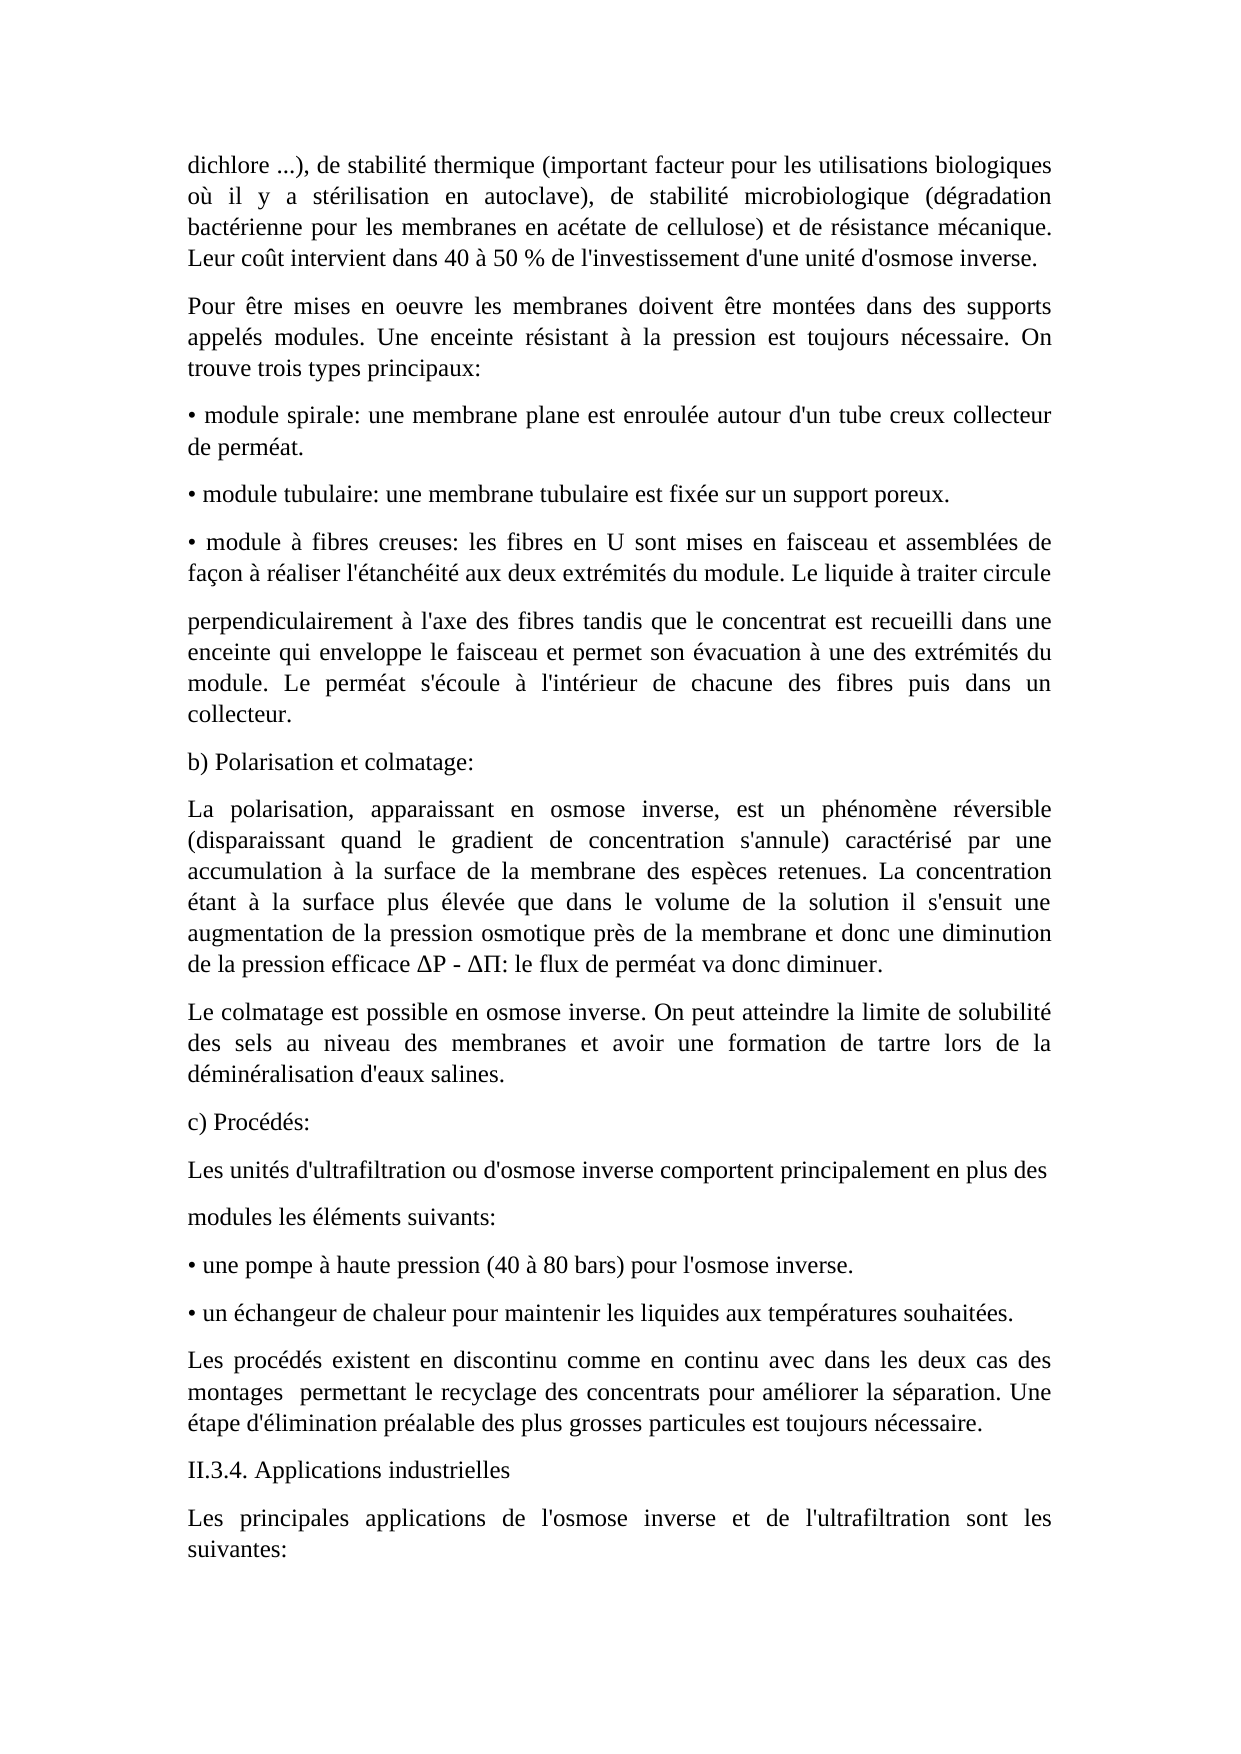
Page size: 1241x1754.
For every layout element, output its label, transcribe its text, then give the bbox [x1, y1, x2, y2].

text • module spirale: une membrane plane est enroulée autour d'un tube creux collecteur de perméat. [187, 401, 1053, 460]
text b) Polarisation et colmatage: [187, 747, 1053, 775]
text dichlore ...), de stabilité thermique (important facteur pour les utilisations biologiques où il y a stérilisation en autoclave), de stabilité microbiologique (dégradation bactérienne pour les membranes en acétate de cellulose) et de résistance mécanique. Leur coût intervient dans 40 à 50 % de l'investissement d'une unité d'osmose inverse. [187, 150, 1053, 272]
text c) Procédés: [187, 1107, 1053, 1136]
text modules les éléments suivants: [187, 1202, 1053, 1231]
text Pour être mises en oeuvre les membranes doivent être montées dans des supports appelés modules. Une enceinte résistant à la pression est toujours nécessaire. On trouve trois types principaux: [187, 291, 1053, 382]
text Le colmatage est possible en osmose inverse. On peut atteindre la limite de solubilité des sels au niveau des membranes et avoir une formation de tartre lors de la déminéralisation d'eaux salines. [187, 997, 1053, 1088]
text • module à fibres creuses: les fibres en U sont mises en faisceau et assemblées de façon à réaliser l'étanchéité aux deux extrémités du module. Le liquide à traiter circule [187, 527, 1053, 587]
text II.3.4. Applications industrielles [187, 1455, 1053, 1484]
text Les unités d'ultrafiltration ou d'osmose inverse comportent principalement en plus des [187, 1155, 1053, 1183]
text Les procédés existent en discontinu comme en continu avec dans les deux cas des montages permettant le recyclage des concentrats pour améliorer la séparation. Une étape d'élimination préalable des plus grosses particules est toujours nécessaire. [187, 1346, 1053, 1436]
text Les principales applications de l'osmose inverse et de l'ultrafiltration sont les suivantes: [187, 1503, 1053, 1563]
text • une pompe à haute pression (40 à 80 bars) pour l'osmose inverse. [187, 1250, 1053, 1279]
text La polarisation, apparaissant en osmose inverse, est un phénomène réversible (disparaissant quand le gradient de concentration s'annule) caractérisé par une accumulation à la surface de la membrane des espèces retenues. La concentration étant à la surface plus élevée que dans le volume de la solution il s'ensuit une augmentation de la pression osmotique près de la membrane et donc une diminution de la pression efficace ΔP - ΔΠ: le flux de perméat va donc diminuer. [187, 794, 1053, 978]
text • module tubulaire: une membrane tubulaire est fixée sur un support poreux. [187, 479, 1053, 508]
text • un échangeur de chaleur pour maintenir les liquides aux températures souhaitées. [187, 1298, 1053, 1327]
text perpendiculairement à l'axe des fibres tandis que le concentrat est recueilli dans une enceinte qui enveloppe le faisceau et permet son évacuation à une des extrémités du module. Le perméat s'écoule à l'intérieur de chacune des fibres puis dans un collecteur. [187, 606, 1053, 728]
